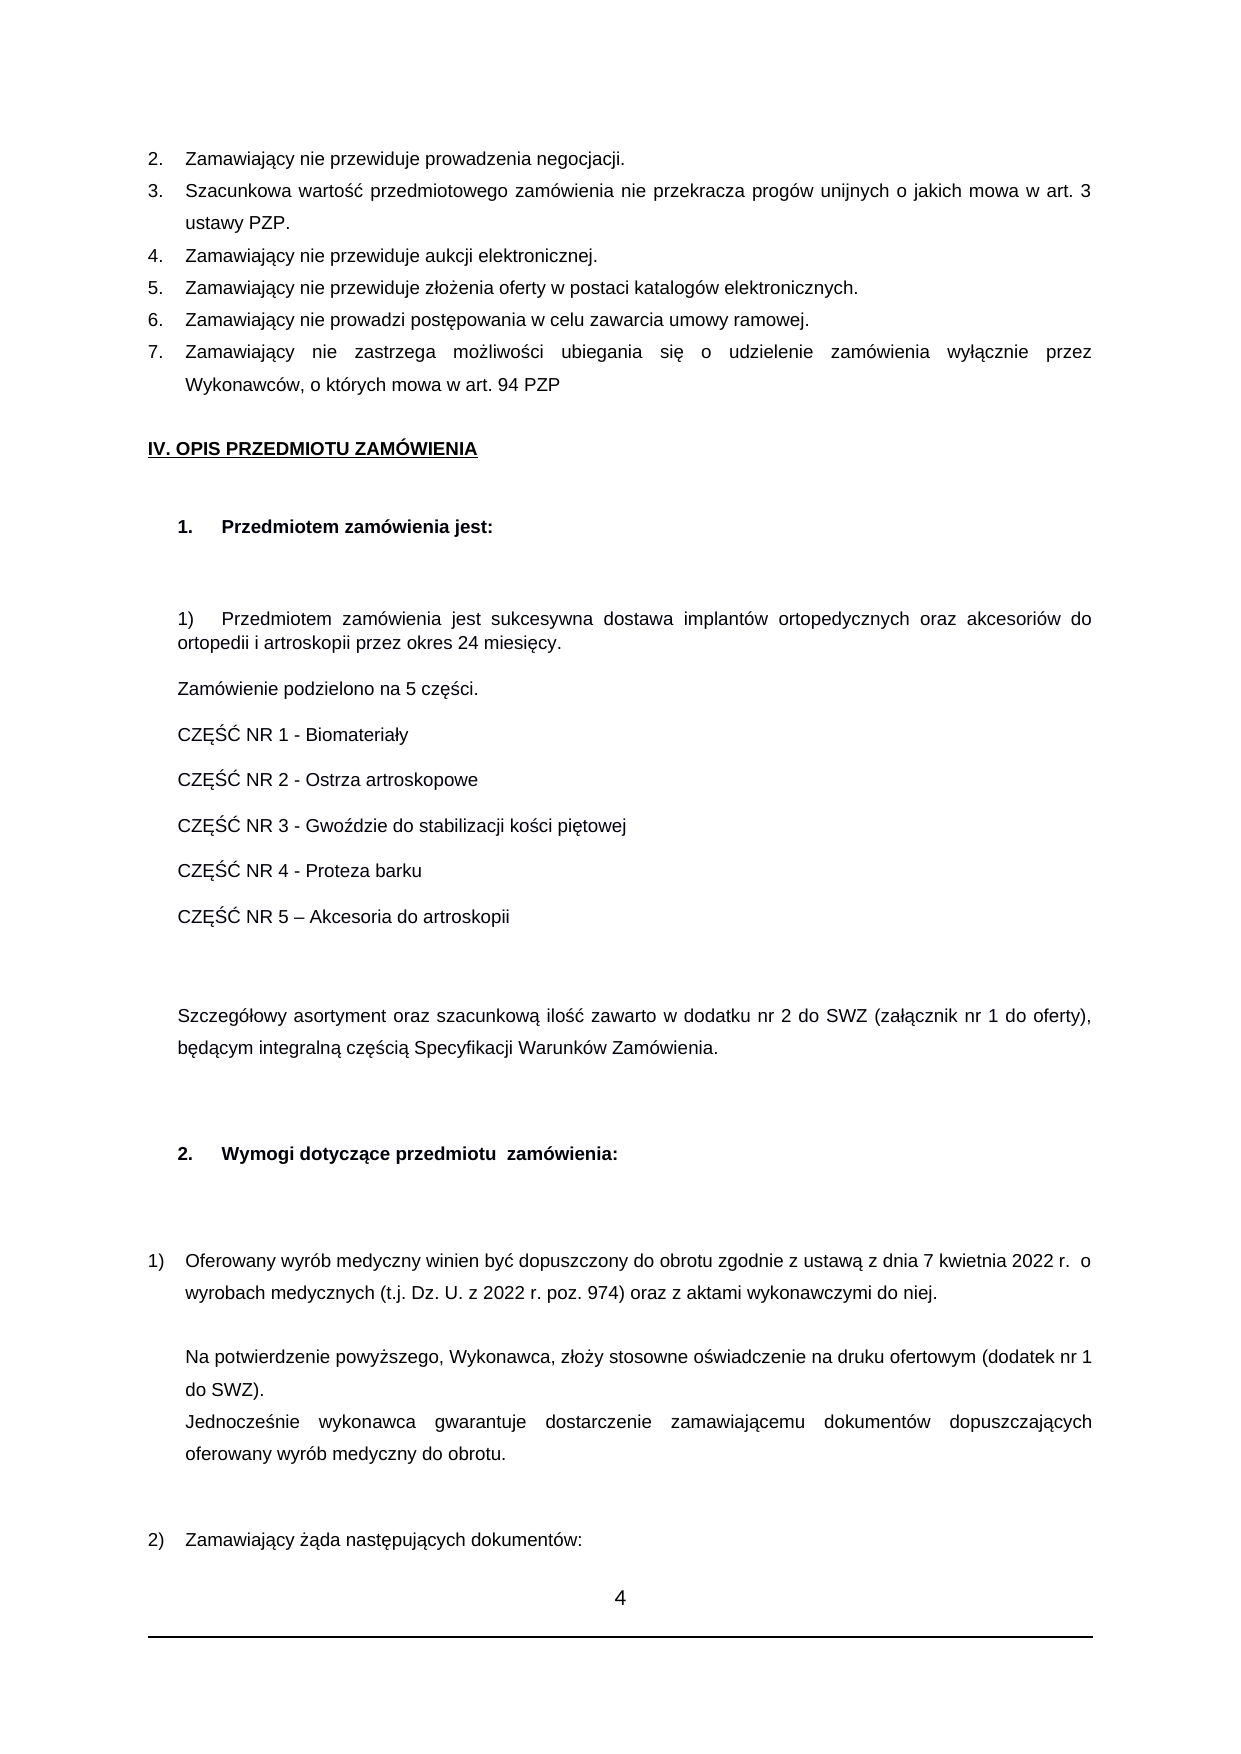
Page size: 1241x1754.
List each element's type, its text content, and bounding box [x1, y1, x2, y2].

text CZĘŚĆ NR 2 - Ostrza artroskopowe [177, 769, 1093, 791]
text 1) Przedmiotem zamówienia jest sukcesywna dostawa implantów ortopedycznych oraz akcesoriów do ortopedii i artroskopii przez okres 24 miesięcy. [177, 607, 1093, 654]
text CZĘŚĆ NR 5 – Akcesoria do artroskopii [177, 906, 1093, 927]
list Zamawiający nie prowadzi postępowania w celu zawarcia umowy ramowej. [148, 309, 1093, 331]
text CZĘŚĆ NR 4 - Proteza barku [177, 860, 1093, 882]
list Oferowany wyrób medyczny winien być dopuszczony do obrotu zgodnie z ustawą z dnia 7 kwietnia 2022 r. o wyrobach medycznych (t.j. Dz. U. z 2022 r. poz. 974) oraz z aktami wykonawczymi do niej. [148, 1249, 1093, 1303]
text IV. OPIS PRZEDMIOTU ZAMÓWIENIA [148, 438, 1093, 460]
text Zamówienie podzielono na 5 części. [177, 678, 1093, 699]
list Zamawiający nie przewiduje prowadzenia negocjacji. [148, 148, 1093, 169]
list Zamawiający nie przewiduje złożenia oferty w postaci katalogów elektronicznych. [148, 277, 1093, 298]
text CZĘŚĆ NR 1 - Biomateriały [177, 723, 1093, 745]
text Na potwierdzenie powyższego, Wykonawca, złoży stosowne oświadczenie na druku ofertowym (dodatek nr 1 do SWZ). [185, 1346, 1093, 1400]
text 2. Wymogi dotyczące przedmiotu zamówienia: [177, 1143, 1093, 1165]
list Zamawiający nie przewiduje aukcji elektronicznej. [148, 244, 1093, 266]
list Zamawiający nie zastrzega możliwości ubiegania się o udzielenie zamówienia wyłącznie przez Wykonawców, o których mowa w art. 94 PZP [148, 341, 1093, 395]
text Szczegółowy asortyment oraz szacunkową ilość zawarto w dodatku nr 2 do SWZ (załącznik nr 1 do oferty), będącym integralną częścią Specyfikacji Warunków Zamówienia. [177, 1005, 1093, 1058]
list Szacunkowa wartość przedmiotowego zamówienia nie przekracza progów unijnych o jakich mowa w art. 3 ustawy PZP. [148, 180, 1093, 234]
list Zamawiający żąda następujących dokumentów: [148, 1529, 1093, 1550]
text 1. Przedmiotem zamówienia jest: [177, 516, 1093, 538]
text CZĘŚĆ NR 3 - Gwoździe do stabilizacji kości piętowej [177, 815, 1093, 836]
text Jednocześnie wykonawca gwarantuje dostarczenie zamawiającemu dokumentów dopuszczających oferowany wyrób medyczny do obrotu. [185, 1411, 1093, 1465]
